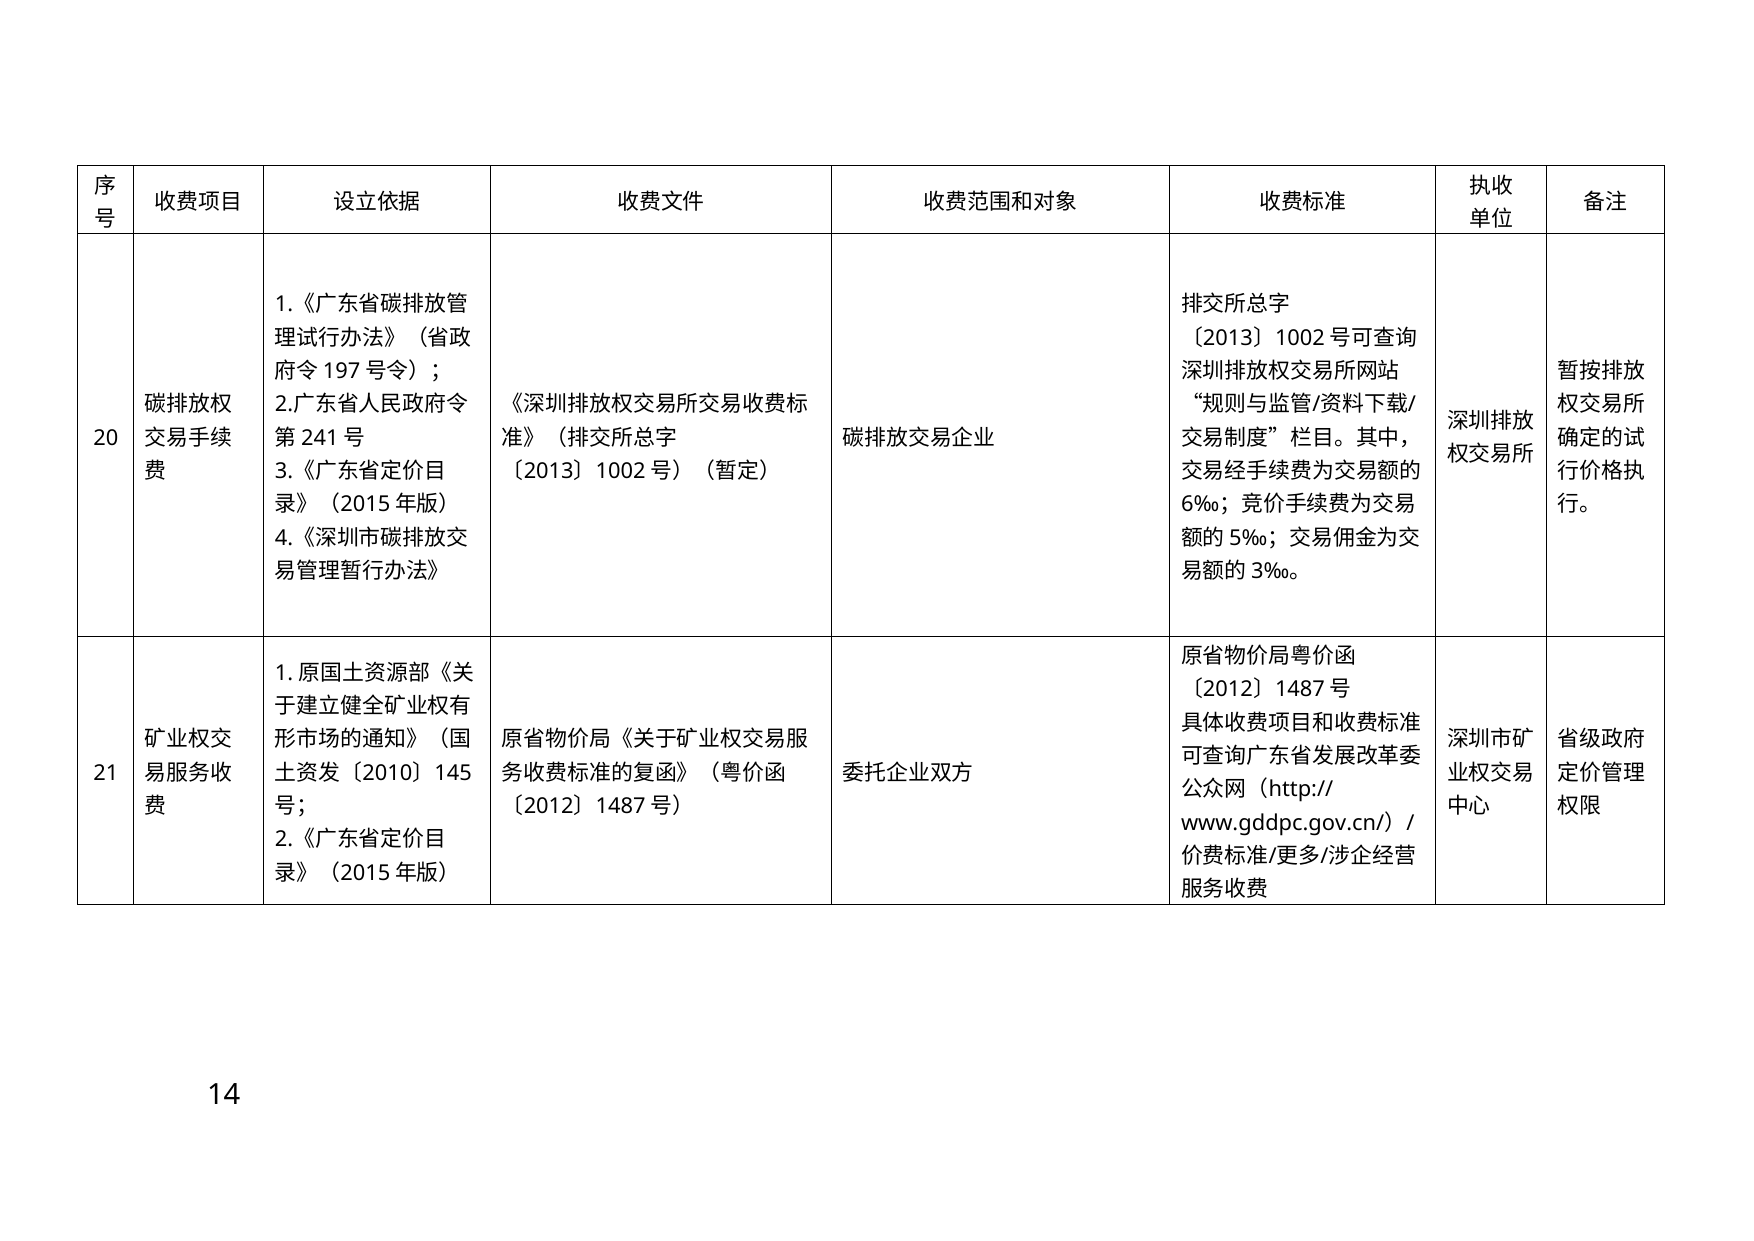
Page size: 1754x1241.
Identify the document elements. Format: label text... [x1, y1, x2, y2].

table_cell 省级政府定价管理权限 [1547, 637, 1664, 903]
table_cell 《广东省碳排放管理试行办法》（省政府令197号令）； 广东省人民政府令第241号 《广东省定价目录》（2015年版） 《深圳市碳排放交易管理暂行办法》 [264, 234, 490, 636]
table_header 备注 [1547, 166, 1664, 233]
table_header 收费范围和对象 [832, 166, 1169, 233]
table_cell 深圳市矿业权交易中心 [1436, 637, 1546, 903]
table_header 收费文件 [491, 166, 831, 233]
table_cell 原省物价局粤价函〔2012〕1487号 具体收费项目和收费标准可查询广东省发展改革委公众网（http:// www.gddpc.gov.cn/）/价费标准/更多/涉企经营服务收费 [1170, 637, 1435, 903]
table_header 收费项目 [134, 166, 263, 233]
table_header 执收 单位 [1436, 166, 1546, 233]
table_cell 原省物价局《关于矿业权交易服务收费标准的复函》（粤价函〔2012〕1487号） [491, 637, 831, 903]
table_cell 21 [78, 637, 133, 903]
table_cell 矿业权交易服务收费 [134, 637, 263, 903]
table_cell 碳排放交易企业 [832, 234, 1169, 636]
table_cell 暂按排放权交易所确定的试行价格执行。 [1547, 234, 1664, 636]
table_cell 排交所总字〔2013〕1002号可查询深圳排放权交易所网站“规则与监管/资料下载/交易制度”栏目。其中，交易经手续费为交易额的6‰；竞价手续费为交易额的5‰；交易佣金为交易额的3‰。 [1170, 234, 1435, 636]
table_cell 委托企业双方 [832, 637, 1169, 903]
table_cell 《深圳排放权交易所交易收费标准》（排交所总字〔2013〕1002号）（暂定） [491, 234, 831, 636]
table_header 设立依据 [264, 166, 490, 233]
table_cell 碳排放权交易手续费 [134, 234, 263, 636]
table_cell 20 [78, 234, 133, 636]
table_cell 1. 原国土资源部《关于建立健全矿业权有形市场的通知》（国土资发〔2010〕145号； 2.《广东省定价目录》（2015年版） [264, 637, 490, 903]
table_header 收费标准 [1170, 166, 1435, 233]
table_cell 深圳排放权交易所 [1436, 234, 1546, 636]
table_header 序号 [78, 166, 133, 233]
